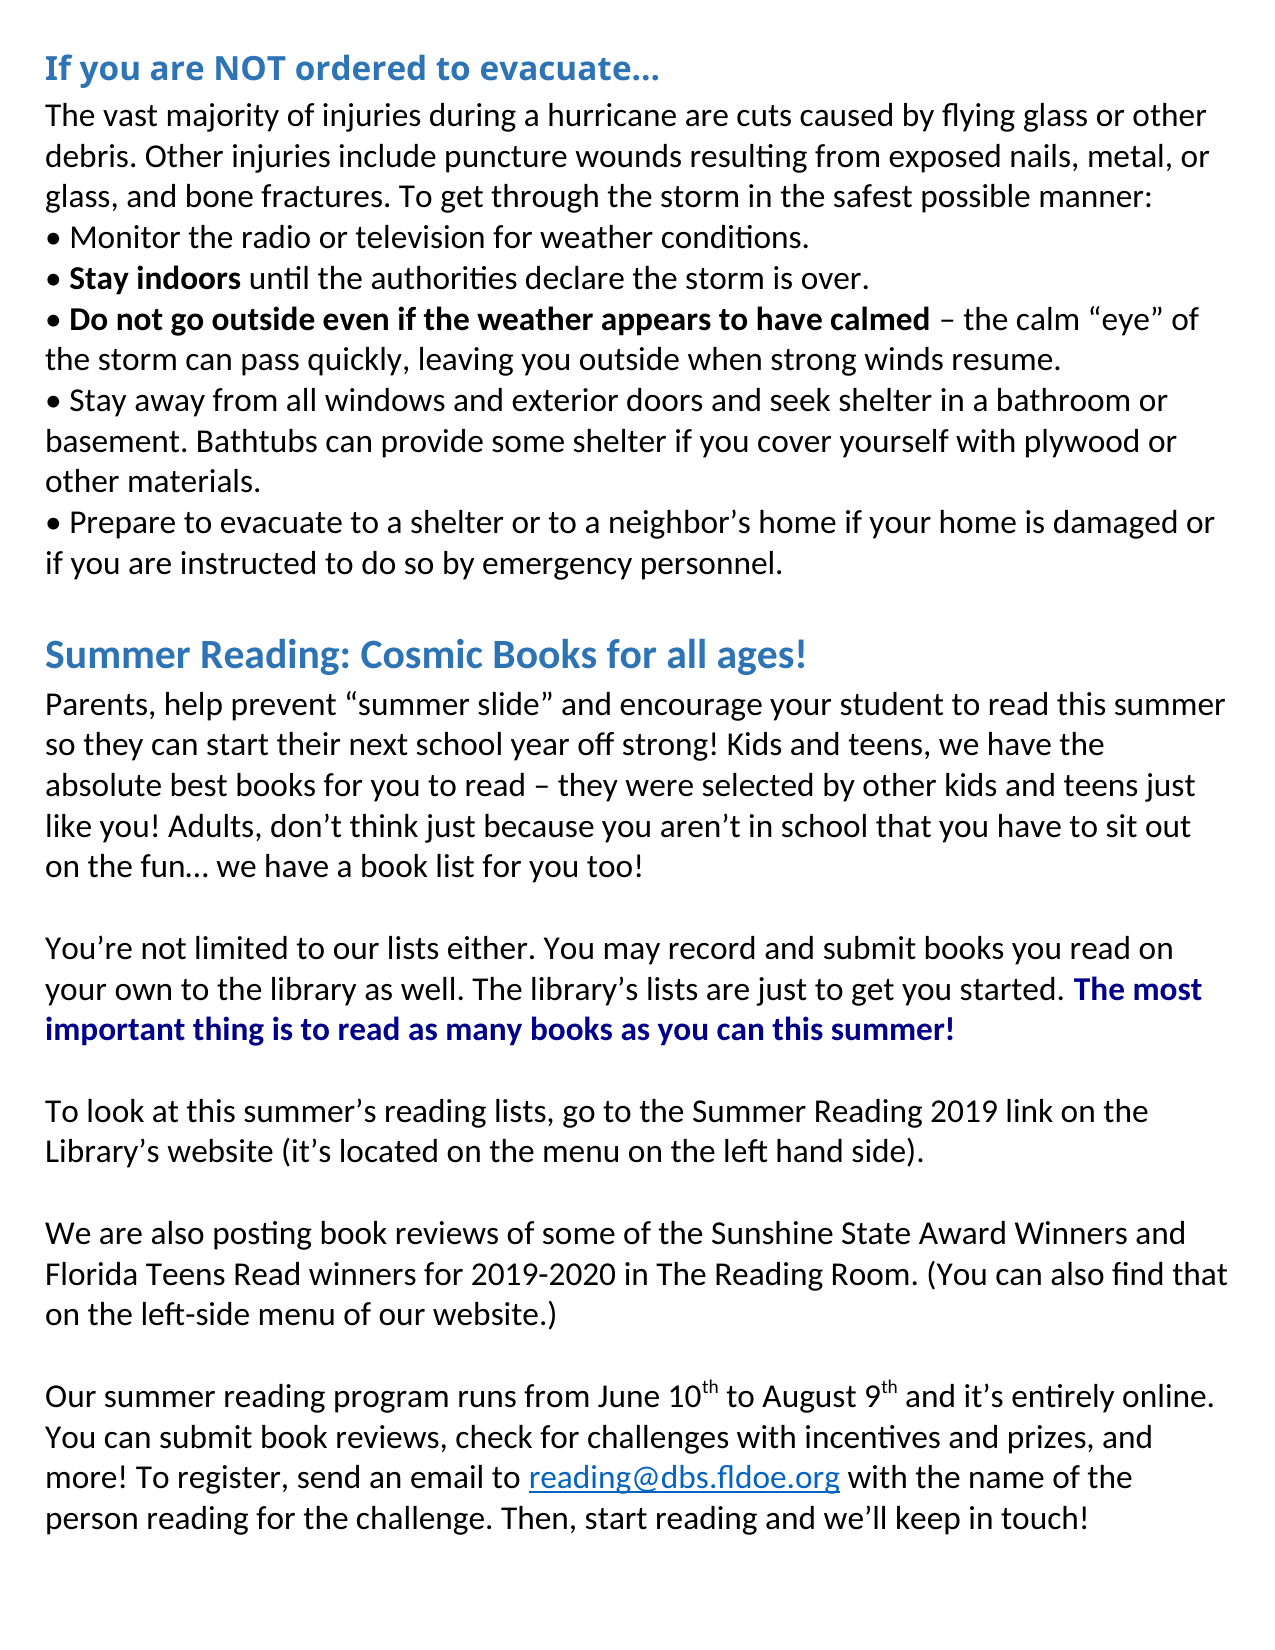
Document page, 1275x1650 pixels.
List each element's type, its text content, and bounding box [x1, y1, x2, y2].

text Parents, help prevent “summer slide” and encourage your student to read this summer so they can start their next school year off strong! Kids and teens, we have the absolute best books for you to read – they were selected by other kids and teens just like you! Adults, don’t think just because you aren’t in school that you have to sit out on the fun… we have a book list for you too! [45, 682, 1230, 886]
text The vast majority of injuries during a hurricane are cuts caused by flying glass or other debris. Other injuries include puncture wounds resulting from exposed nails, metal, or glass, and bone fractures. To get through the storm in the safest possible manner: [45, 94, 1230, 216]
subtitle Summer Reading: Cosmic Books for all ages! [45, 628, 1230, 678]
text • Do not go outside even if the weather appears to have calmed – the calm “eye” of the storm can pass quickly, leaving you outside when strong winds resume. [45, 298, 1230, 379]
text • Stay indoors until the authorities declare the storm is over. [45, 257, 1230, 298]
text • Prepare to evacuate to a shelter or to a neighbor’s home if your home is damaged or if you are instructed to do so by emergency personnel. [45, 501, 1230, 583]
subtitle If you are NOT ordered to evacuate… [45, 45, 1230, 90]
text To look at this summer’s reading lists, go to the Summer Reading 2019 link on the Library’s website (it’s located on the menu on the left hand side). [45, 1090, 1230, 1171]
text • Stay away from all windows and exterior doors and seek shelter in a bathroom or basement. Bathtubs can provide some shelter if you cover yourself with plywood or other materials. [45, 379, 1230, 501]
text • Monitor the radio or television for weather conditions. [45, 216, 1230, 257]
text Our summer reading program runs from June 10th to August 9th and it’s entirely online. You can submit book reviews, check for challenges with incentives and prizes, and more! To register, send an email to reading@dbs.fldoe.org with the name of the person reading for the challenge. Then, start reading and we’ll keep in touch! [45, 1375, 1230, 1538]
text You’re not limited to our lists either. You may record and submit books you read on your own to the library as well. The library’s lists are just to get you started. The most important thing is to read as many books as you can this summer! [45, 927, 1230, 1049]
text We are also posting book reviews of some of the Sunshine State Award Winners and Florida Teens Read winners for 2019-2020 in The Reading Room. (You can also find that on the left-side menu of our website.) [45, 1212, 1230, 1334]
